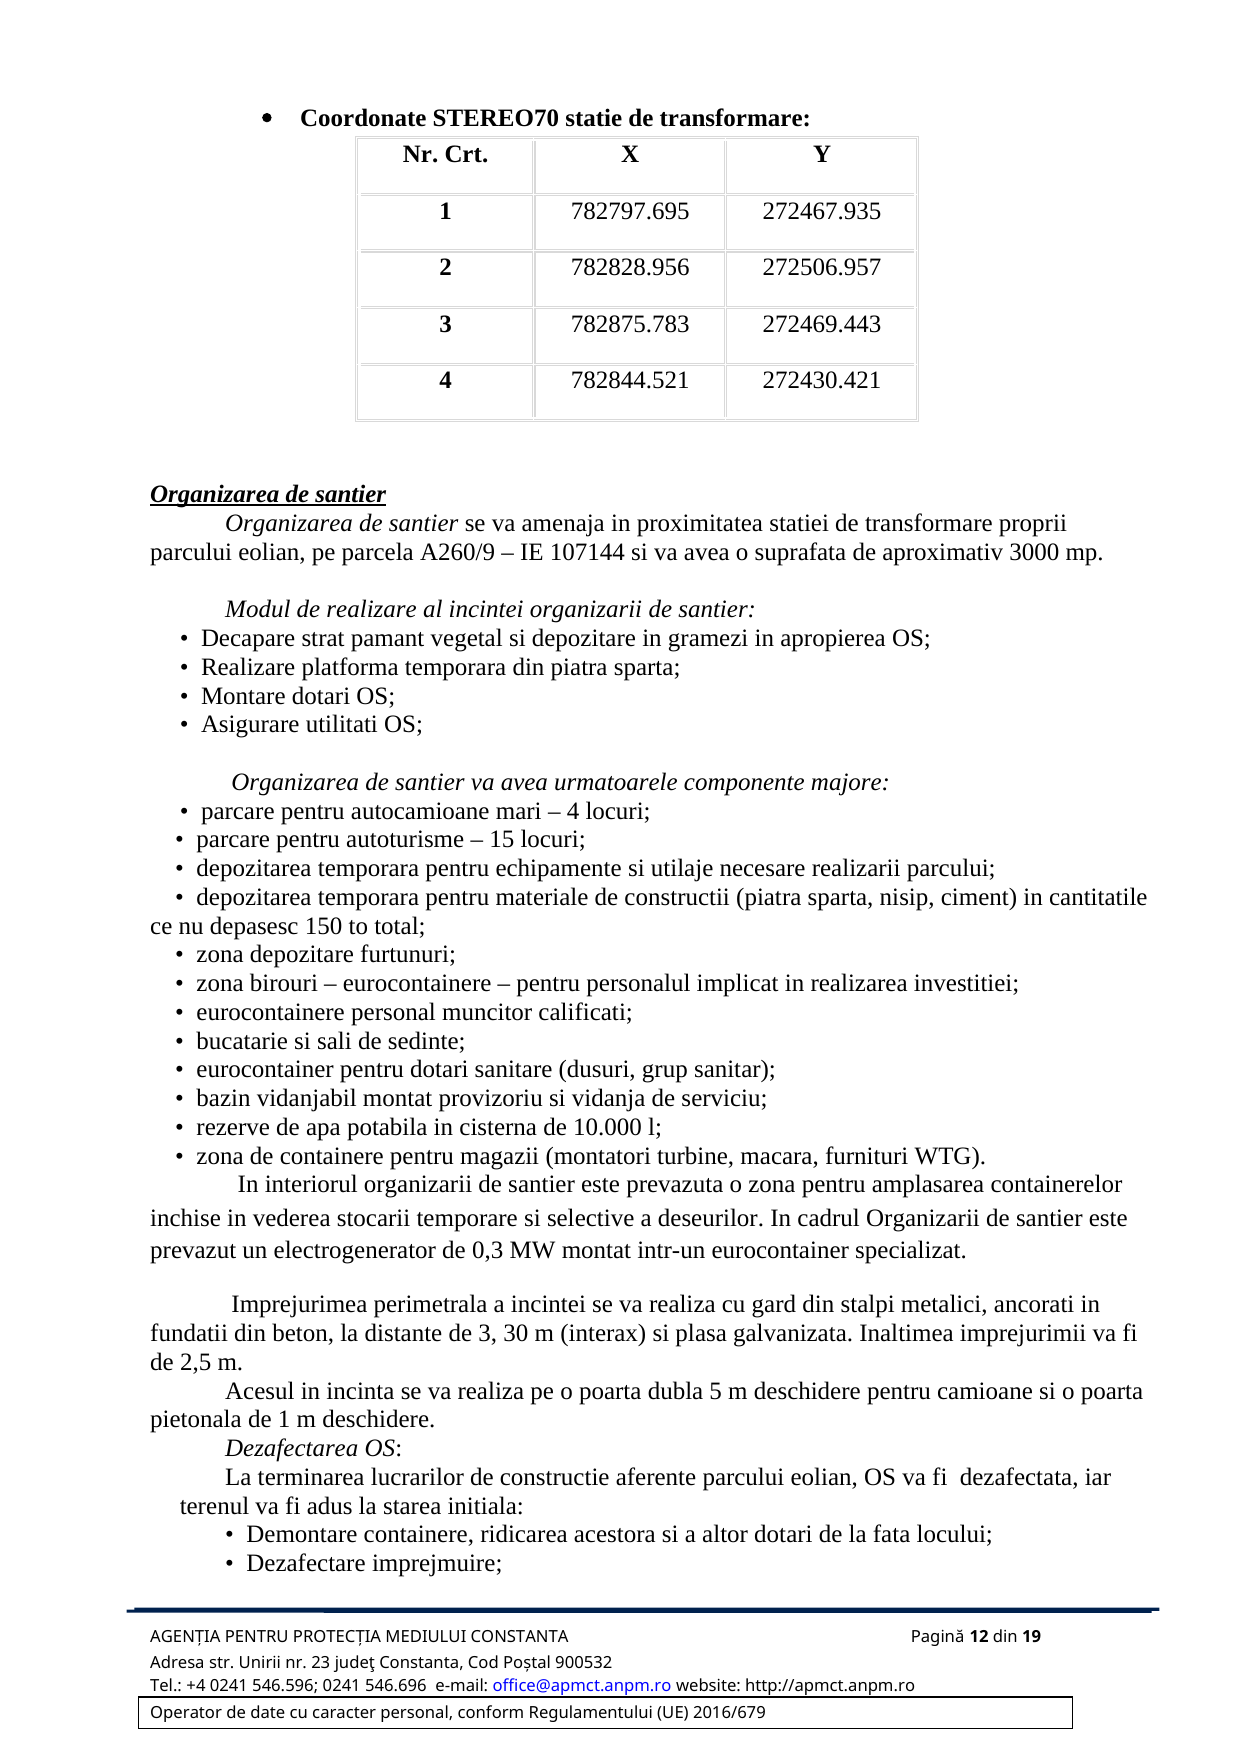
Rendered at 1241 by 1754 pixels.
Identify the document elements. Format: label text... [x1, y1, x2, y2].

text • bazin vidanjabil montat provizoriu si vidanja de serviciu; [150, 1083, 1152, 1112]
text Organizarea de santier va avea urmatoarele componente majore: [150, 767, 1152, 796]
table_cell 782844.521 [534, 363, 726, 419]
list Coordonate STEREO70 statie de transformare: [262, 103, 1152, 132]
text • rezerve de apa potabila in cisterna de 10.000 l; [150, 1112, 1152, 1141]
table_cell 2 [357, 249, 534, 306]
table_cell 272467.935 [727, 193, 916, 249]
text • Realizare platforma temporara din piatra sparta; [179, 652, 1152, 681]
text • Demontare containere, ridicarea acestora si a altor dotari de la fata locului; [179, 1519, 1152, 1548]
table_cell 782797.695 [536, 196, 724, 249]
text • Asigurare utilitati OS; [179, 709, 1152, 738]
table_cell 3 [358, 306, 532, 362]
text • depozitarea temporara pentru echipamente si utilaje necesare realizarii parcului; [150, 853, 1152, 882]
table_cell 272430.421 [726, 363, 916, 419]
text Modul de realizare al incintei organizarii de santier: [150, 594, 1152, 623]
table_cell 782875.783 [536, 309, 724, 362]
text In interiorul organizarii de santier este prevazuta o zona pentru amplasarea containerelor inchise in vederea stocarii temporare si selective a deseurilor. In cadrul Organizarii de santier este prevazut un electrogenerator de 0,3 MW montat intr-un eurocontainer specializat. [150, 1169, 1152, 1264]
text Organizarea de santier se va amenaja in proximitatea statiei de transformare proprii parcului eolian, pe parcela A260/9 – IE 107144 si va avea o suprafata de aproximativ 3000 mp. [150, 508, 1152, 566]
text Imprejurimea perimetrala a incintei se va realiza cu gard din stalpi metalici, ancorati in fundatii din beton, la distante de 3, 30 m (interax) si plasa galvanizata. Inaltimea imprejurimii va fi de 2,5 m. [150, 1289, 1152, 1376]
text • Decapare strat pamant vegetal si depozitare in gramezi in apropierea OS; [179, 623, 1152, 652]
text • Montare dotari OS; [179, 681, 1152, 709]
text • Dezafectare imprejmuire; [179, 1548, 1152, 1577]
text • parcare pentru autoturisme – 15 locuri; [150, 824, 1152, 853]
text • zona de containere pentru magazii (montatori turbine, macara, furnituri WTG). [150, 1141, 1152, 1169]
table_header Y [726, 139, 916, 193]
text • zona birouri – eurocontainere – pentru personalul implicat in realizarea investitiei; [150, 968, 1152, 997]
table_cell 272506.957 [726, 249, 918, 306]
table_header X [534, 137, 726, 193]
table_cell 782828.956 [536, 253, 724, 306]
text • parcare pentru autocamioane mari – 4 locuri; [179, 796, 1152, 824]
text • depozitarea temporara pentru materiale de constructii (piatra sparta, nisip, ciment) in cantitatile ce nu depasesc 150 to total; [150, 882, 1152, 939]
text Acesul in incinta se va realiza pe o poarta dubla 5 m deschidere pentru camioane si o poarta pietonala de 1 m deschidere. [150, 1376, 1152, 1433]
text Dezafectarea OS: [150, 1433, 1152, 1462]
text • eurocontainere personal muncitor calificati; [150, 997, 1152, 1026]
text • bucatarie si sali de sedinte; [150, 1026, 1152, 1054]
text La terminarea lucrarilor de constructie aferente parcului eolian, OS va fi dezafectata, iar terenul va fi adus la starea initiala: [150, 1462, 1152, 1519]
text • zona depozitare furtunuri; [150, 939, 1152, 968]
text Organizarea de santier [150, 479, 1152, 508]
table_cell 4 [358, 363, 534, 419]
table_cell 1 [358, 193, 532, 249]
table_header Nr. Crt. [357, 137, 534, 193]
text • eurocontainer pentru dotari sanitare (dusuri, grup sanitar); [150, 1054, 1152, 1083]
table_cell 272469.443 [727, 306, 916, 362]
